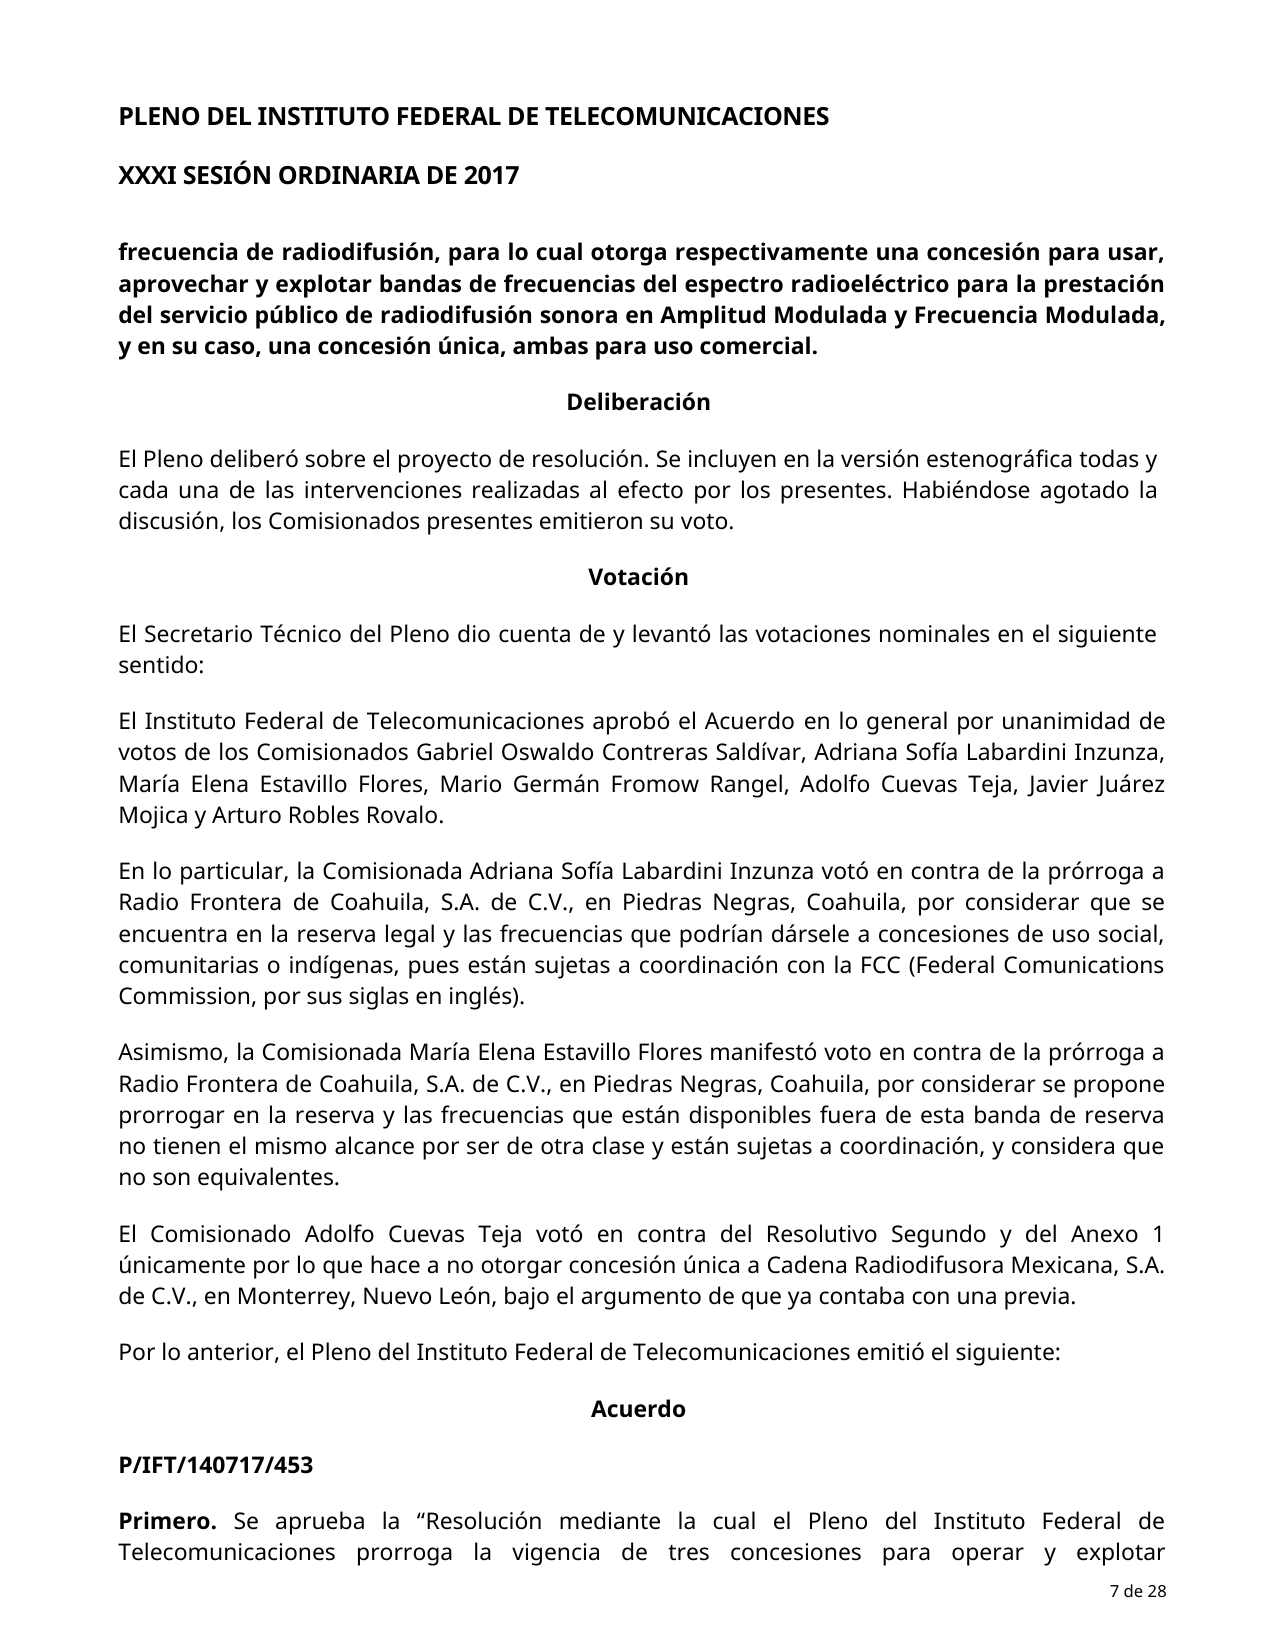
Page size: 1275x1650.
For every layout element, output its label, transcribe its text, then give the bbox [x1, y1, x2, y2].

text Deliberación [118, 386, 1159, 417]
text P/IFT/140717/453 [118, 1449, 1166, 1480]
text El Comisionado Adolfo Cuevas Teja votó en contra del Resolutivo Segundo y del Anexo 1 únicamente por lo que hace a no otorgar concesión única a Cadena Radiodifusora Mexicana, S.A. de C.V., en Monterrey, Nuevo León, bajo el argumento de que ya contaba con una previa. [118, 1217, 1166, 1311]
text Acuerdo [118, 1392, 1159, 1424]
text El Pleno deliberó sobre el proyecto de resolución. Se incluyen en la versión estenográfica todas y cada una de las intervenciones realizadas al efecto por los presentes. Habiéndose agotado la discusión, los Comisionados presentes emitieron su voto. [118, 442, 1159, 536]
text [118, 1505, 1166, 1567]
text Asimismo, la Comisionada María Elena Estavillo Flores manifestó voto en contra de la prórroga a Radio Frontera de Coahuila, S.A. de C.V., en Piedras Negras, Coahuila, por considerar se propone prorrogar en la reserva y las frecuencias que están disponibles fuera de esta banda de reserva no tienen el mismo alcance por ser de otra clase y están sujetas a coordinación, y considera que no son equivalentes. [118, 1036, 1166, 1192]
text Votación [118, 561, 1159, 592]
text El Instituto Federal de Telecomunicaciones aprobó el Acuerdo en lo general por unanimidad de votos de los Comisionados Gabriel Oswaldo Contreras Saldívar, Adriana Sofía Labardini Inzunza, María Elena Estavillo Flores, Mario Germán Fromow Rangel, Adolfo Cuevas Teja, Javier Juárez Mojica y Arturo Robles Rovalo. [118, 705, 1166, 830]
text El Secretario Técnico del Pleno dio cuenta de y levantó las votaciones nominales en el siguiente sentido: [118, 617, 1159, 680]
text En lo particular, la Comisionada Adriana Sofía Labardini Inzunza votó en contra de la prórroga a Radio Frontera de Coahuila, S.A. de C.V., en Piedras Negras, Coahuila, por considerar que se encuentra en la reserva legal y las frecuencias que podrían dársele a concesiones de uso social, comunitarias o indígenas, pues están sujetas a coordinación con la FCC (Federal Comunications Commission, por sus siglas en inglés). [118, 855, 1166, 1011]
text Por lo anterior, el Pleno del Instituto Federal de Telecomunicaciones emitió el siguiente: [118, 1336, 1159, 1367]
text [118, 236, 1166, 361]
